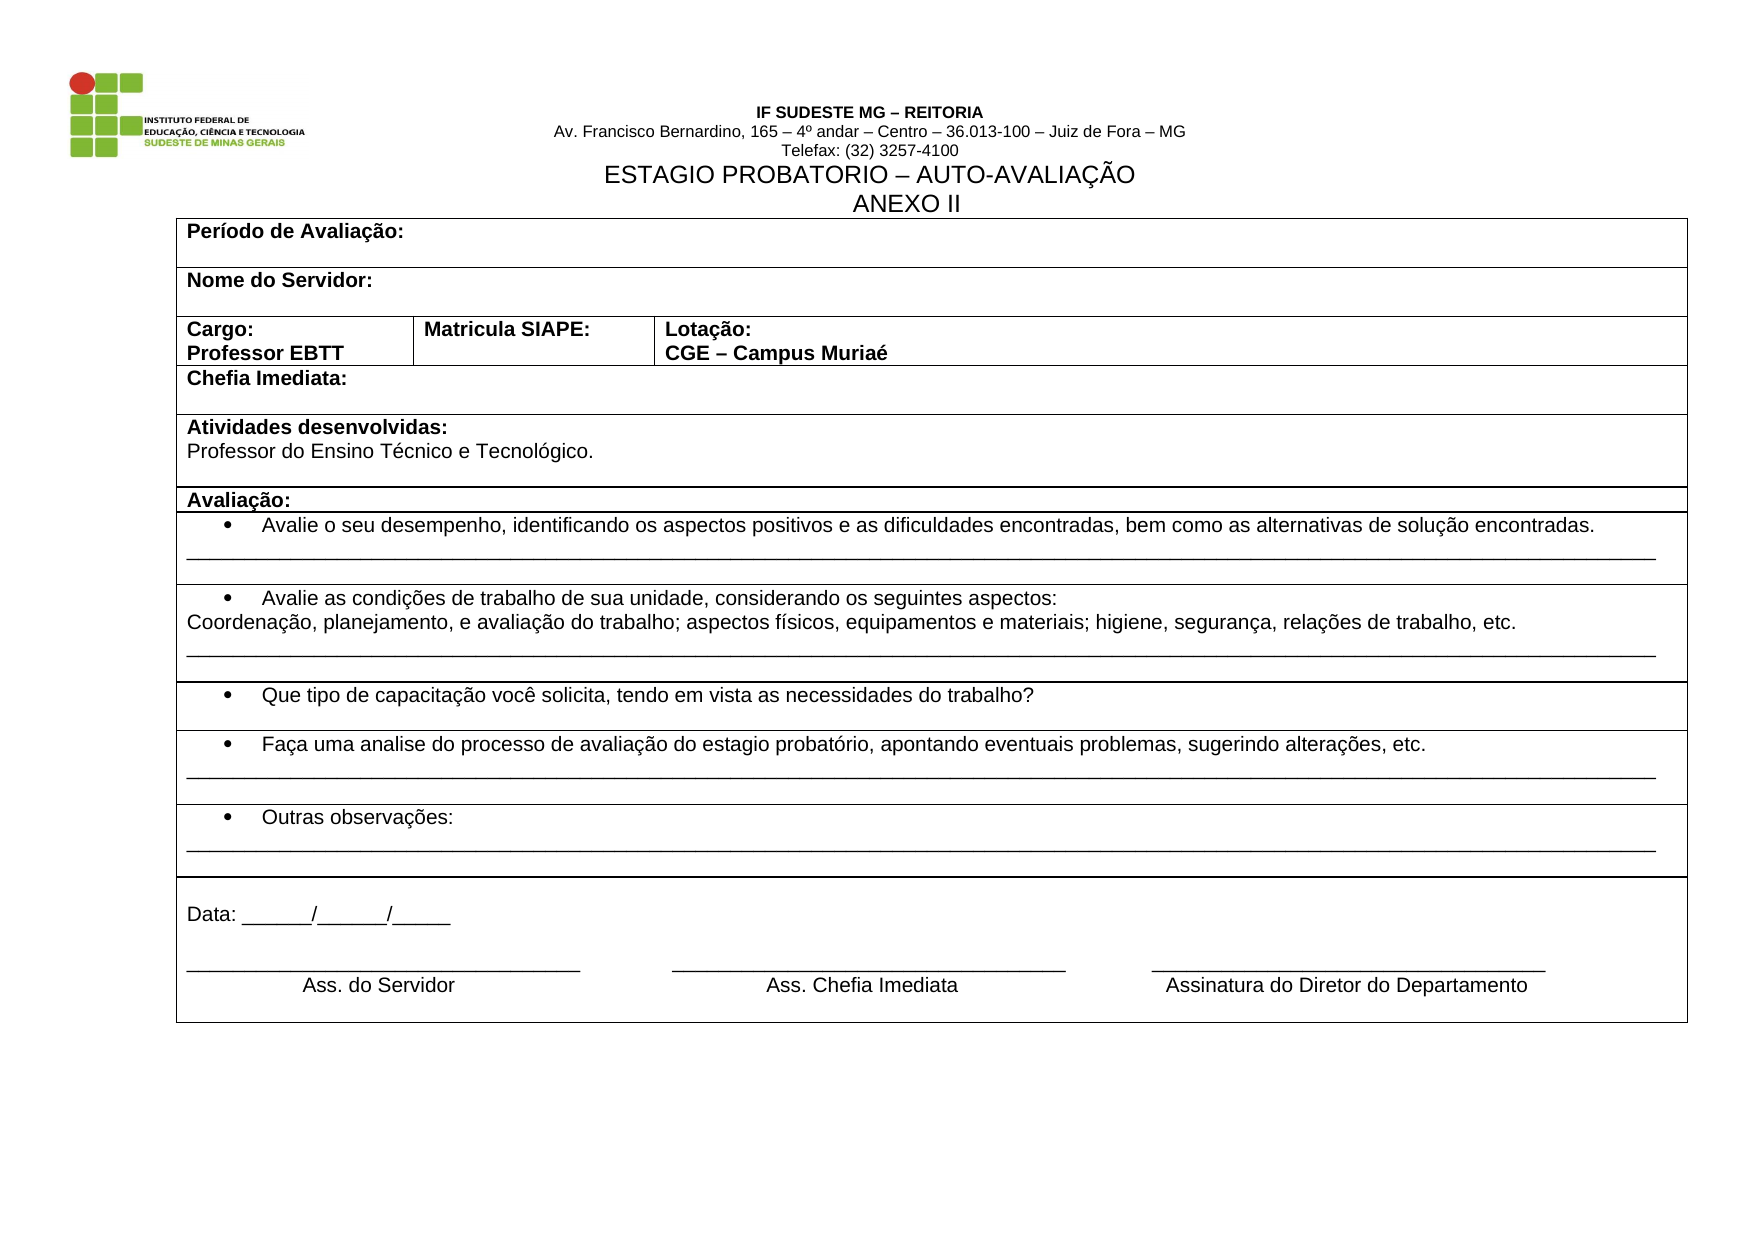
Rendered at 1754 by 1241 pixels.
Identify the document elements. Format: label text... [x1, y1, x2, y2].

table_cell Faça uma analise do processo de avaliação do estagio probatório, apontando eventuais problemas, sugerindo alterações, etc. _______________________________________________________________________________________________________________________________ [177, 731, 1687, 803]
table_cell Cargo: Professor EBTT [177, 317, 413, 364]
table_cell Chefia Imediata: [177, 366, 1687, 413]
table_cell Lotação: CGE – Campus Muriaé [655, 317, 1687, 364]
text ANEXO II [133, 189, 1606, 218]
table_cell Nome do Servidor: [177, 268, 1687, 316]
table_cell Atividades desenvolvidas: Professor do Ensino Técnico e Tecnológico. [177, 415, 1687, 486]
table_cell Outras observações: _______________________________________________________________________________________________________________________________ [177, 805, 1687, 876]
table_cell Avalie o seu desempenho, identificando os aspectos positivos e as dificuldades encontradas, bem como as alternativas de solução encontradas. _______________________________________________________________________________________________________________________________ [177, 513, 1687, 584]
table_cell Matricula SIAPE: [414, 317, 654, 364]
table_cell Avaliação: [177, 488, 1687, 511]
table_cell Avalie as condições de trabalho de sua unidade, considerando os seguintes aspectos: Coordenação, planejamento, e avaliação do trabalho; aspectos físicos, equipamentos e materiais; higiene, segurança, relações de trabalho, etc. _______________________________________________________________________________________________________________________________ [177, 585, 1687, 681]
text ESTAGIO PROBATORIO – AUTO-AVALIAÇÃO [133, 160, 1606, 189]
table_cell Que tipo de capacitação você solicita, tendo em vista as necessidades do trabalho? [177, 683, 1687, 730]
table_header Período de Avaliação: [177, 219, 1687, 267]
table_cell Data: ______/______/_____ __________________________________ __________________________________ __________________________________ Ass. do Servidor Ass. Chefia Imediata Assinatura do Diretor do Departamento [177, 878, 1687, 1022]
